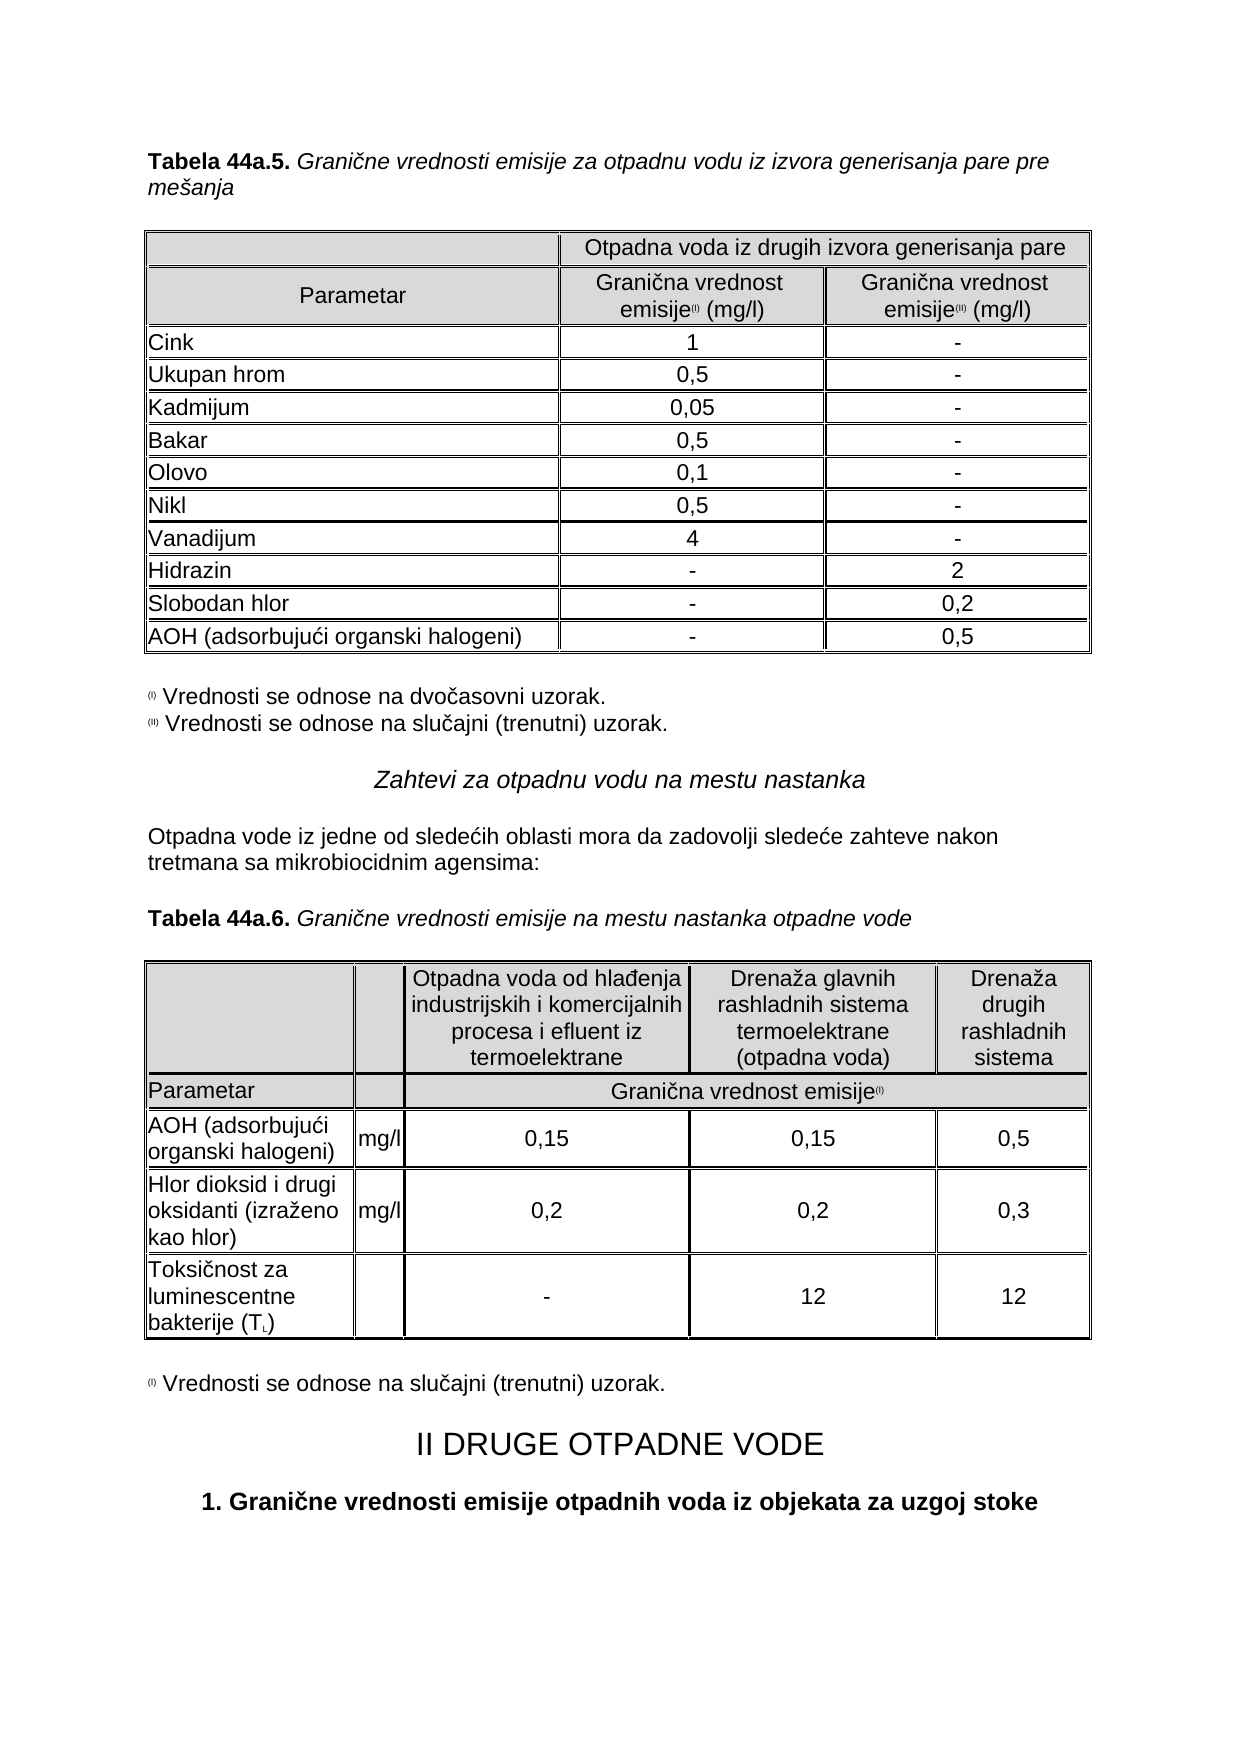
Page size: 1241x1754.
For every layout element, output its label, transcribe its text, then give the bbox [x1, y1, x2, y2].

text (I) Vrednosti se odnose na slučajni (trenutni) uzorak. [148, 1369, 1093, 1396]
text (I) Vrednosti se odnose na dvočasovni uzorak. (II) Vrednosti se odnose na slučajni (trenutni) uzorak. [148, 683, 1093, 736]
text II DRUGE OTPADNE VODE [148, 1425, 1093, 1462]
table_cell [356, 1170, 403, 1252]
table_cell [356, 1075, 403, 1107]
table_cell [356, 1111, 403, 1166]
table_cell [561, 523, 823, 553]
text Tabela 44a.5. Granične vrednosti emisije za otpadnu vodu iz izvora generisanja pare pre mešanja [148, 148, 1093, 200]
text Tabela 44a.6. Granične vrednosti emisije na mestu nastanka otpadne vode [148, 905, 1093, 931]
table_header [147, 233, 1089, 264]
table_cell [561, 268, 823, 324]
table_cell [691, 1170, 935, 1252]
text Zahtevi za otpadnu vodu na mestu nastanka [148, 765, 1093, 794]
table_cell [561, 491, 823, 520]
text Otpadna vode iz jedne od sledećih oblasti mora da zadovolji sledeće zahteve nakon tretmana sa mikrobiocidnim agensima: [148, 823, 1093, 876]
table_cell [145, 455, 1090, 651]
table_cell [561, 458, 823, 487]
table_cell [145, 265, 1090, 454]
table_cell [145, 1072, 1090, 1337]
text 1. Granične vrednosti emisije otpadnih voda iz objekata za uzgoj stoke [148, 1487, 1093, 1516]
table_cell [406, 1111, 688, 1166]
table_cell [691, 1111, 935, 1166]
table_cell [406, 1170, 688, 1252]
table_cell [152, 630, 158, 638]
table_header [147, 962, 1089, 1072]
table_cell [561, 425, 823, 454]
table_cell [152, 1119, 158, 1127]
